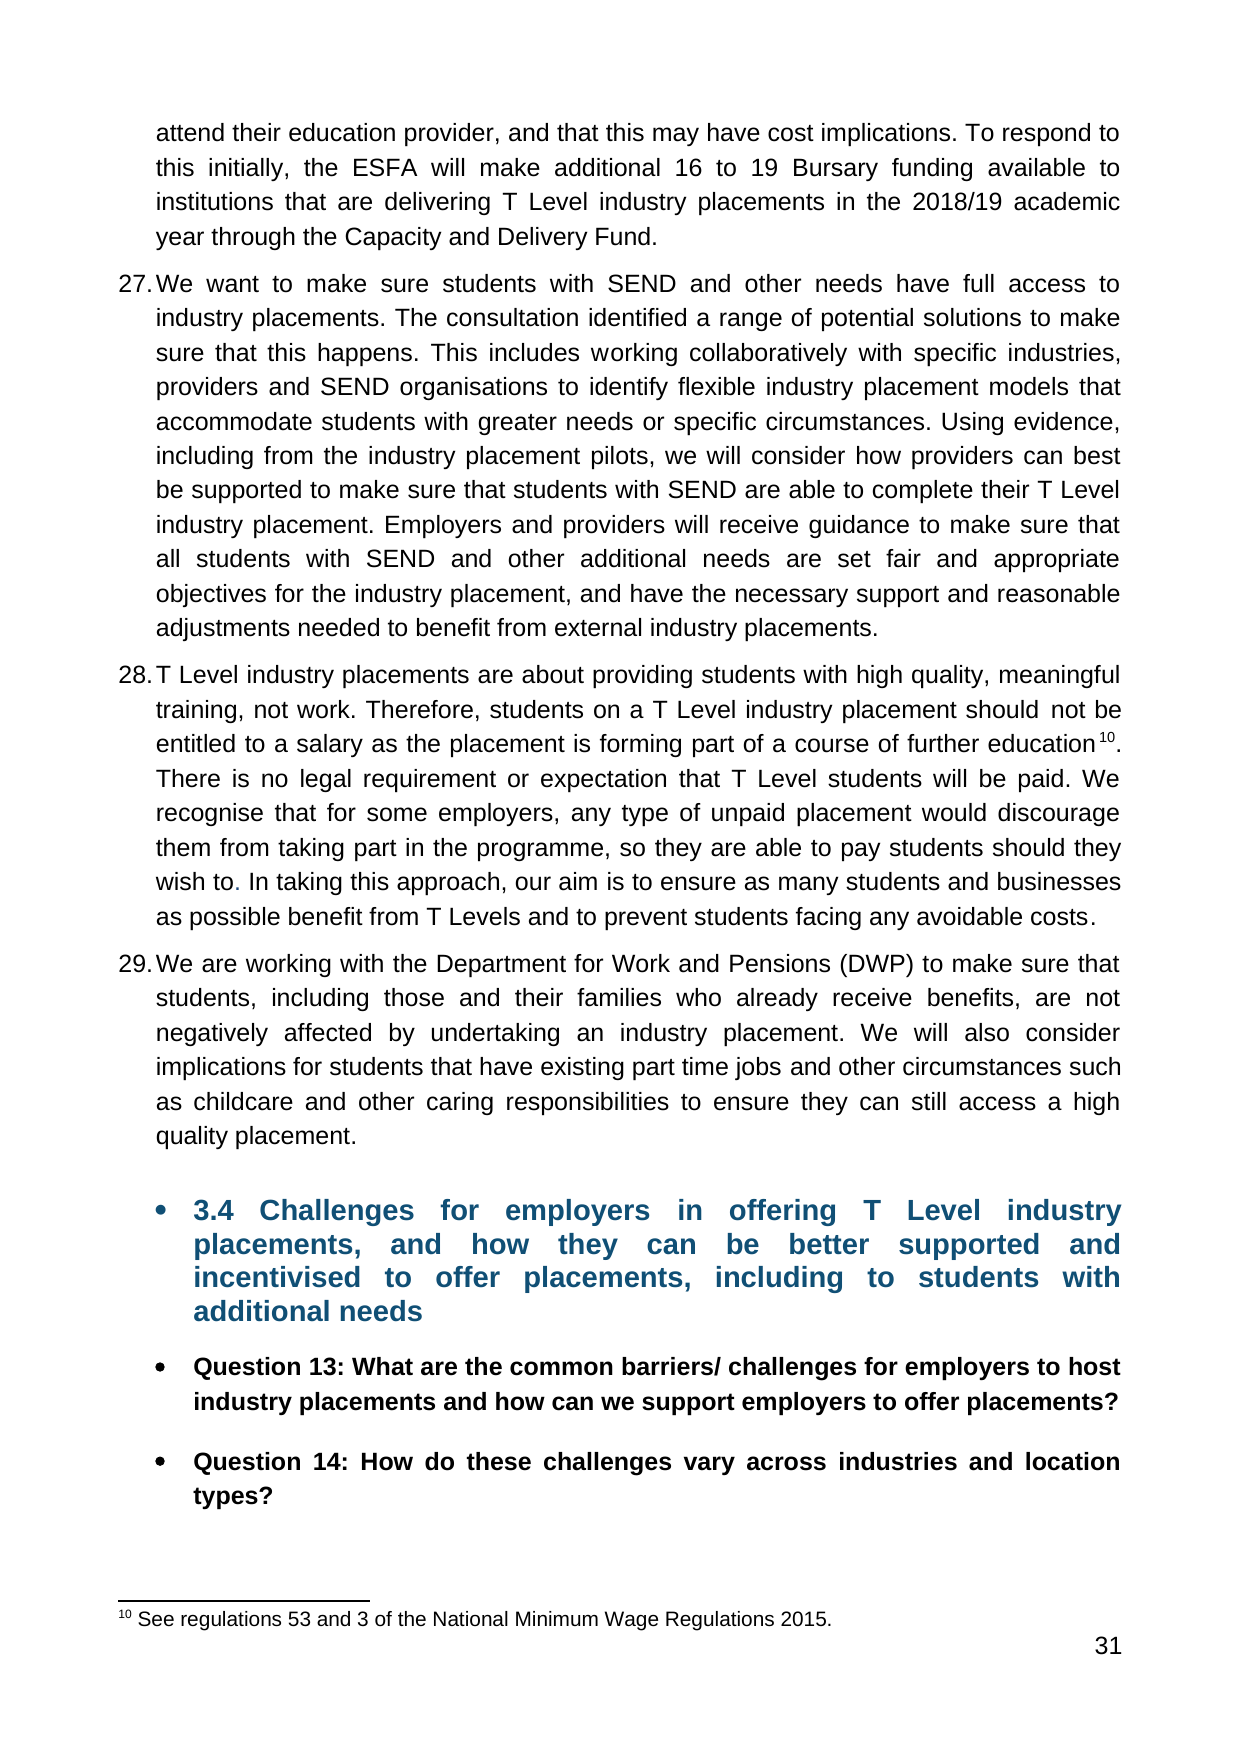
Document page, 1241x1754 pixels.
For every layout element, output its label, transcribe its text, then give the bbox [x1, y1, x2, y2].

text Question 13: What are the common barriers/ challenges for employers to host industry placements and how can we support employers to offer placements? [156, 1352, 1122, 1416]
list We want to make sure students with SEND and other needs have full access to industry placements. The consultation identified a range of potential solutions to make sure that this happens. This includes working collaboratively with specific industries, providers and SEND organisations to identify flexible industry placement models that accommodate students with greater needs or specific circumstances. Using evidence, including from the industry placement pilots, we will consider how providers can best be supported to make sure that students with SEND are able to complete their T Level industry placement. Employers and providers will receive guidance to make sure that all students with SEND and other additional needs are set fair and appropriate objectives for the industry placement, and have the necessary support and reasonable adjustments needed to benefit from external industry placements. [118, 268, 1122, 642]
subtitle 3.4 Challenges for employers in offering T Level industry placements, and how they can be better supported and incentivised to offer placements, including to students with additional needs [156, 1193, 1122, 1327]
list We are working with the Department for Work and Pensions (DWP) to make sure that students, including those and their families who already receive benefits, are not negatively affected by undertaking an industry placement. We will also consider implications for students that have existing part time jobs and other circumstances such as childcare and other caring responsibilities to ensure they can still access a high quality placement. [118, 949, 1122, 1150]
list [118, 118, 1122, 250]
text Question 14: How do these challenges vary across industries and location types? [156, 1446, 1122, 1510]
list T Level industry placements are about providing students with high quality, meaningful training, not work. Therefore, students on a T Level industry placement should not be entitled to a salary as the placement is forming part of a course of further education. There is no legal requirement or expectation that T Level students will be paid. We recognise that for some employers, any type of unpaid placement would discourage them from taking part in the programme, so they are able to pay students should they wish to. In taking this approach, our aim is to ensure as many students and businesses as possible benefit from T Levels and to prevent students facing any avoidable costs. [118, 660, 1122, 930]
